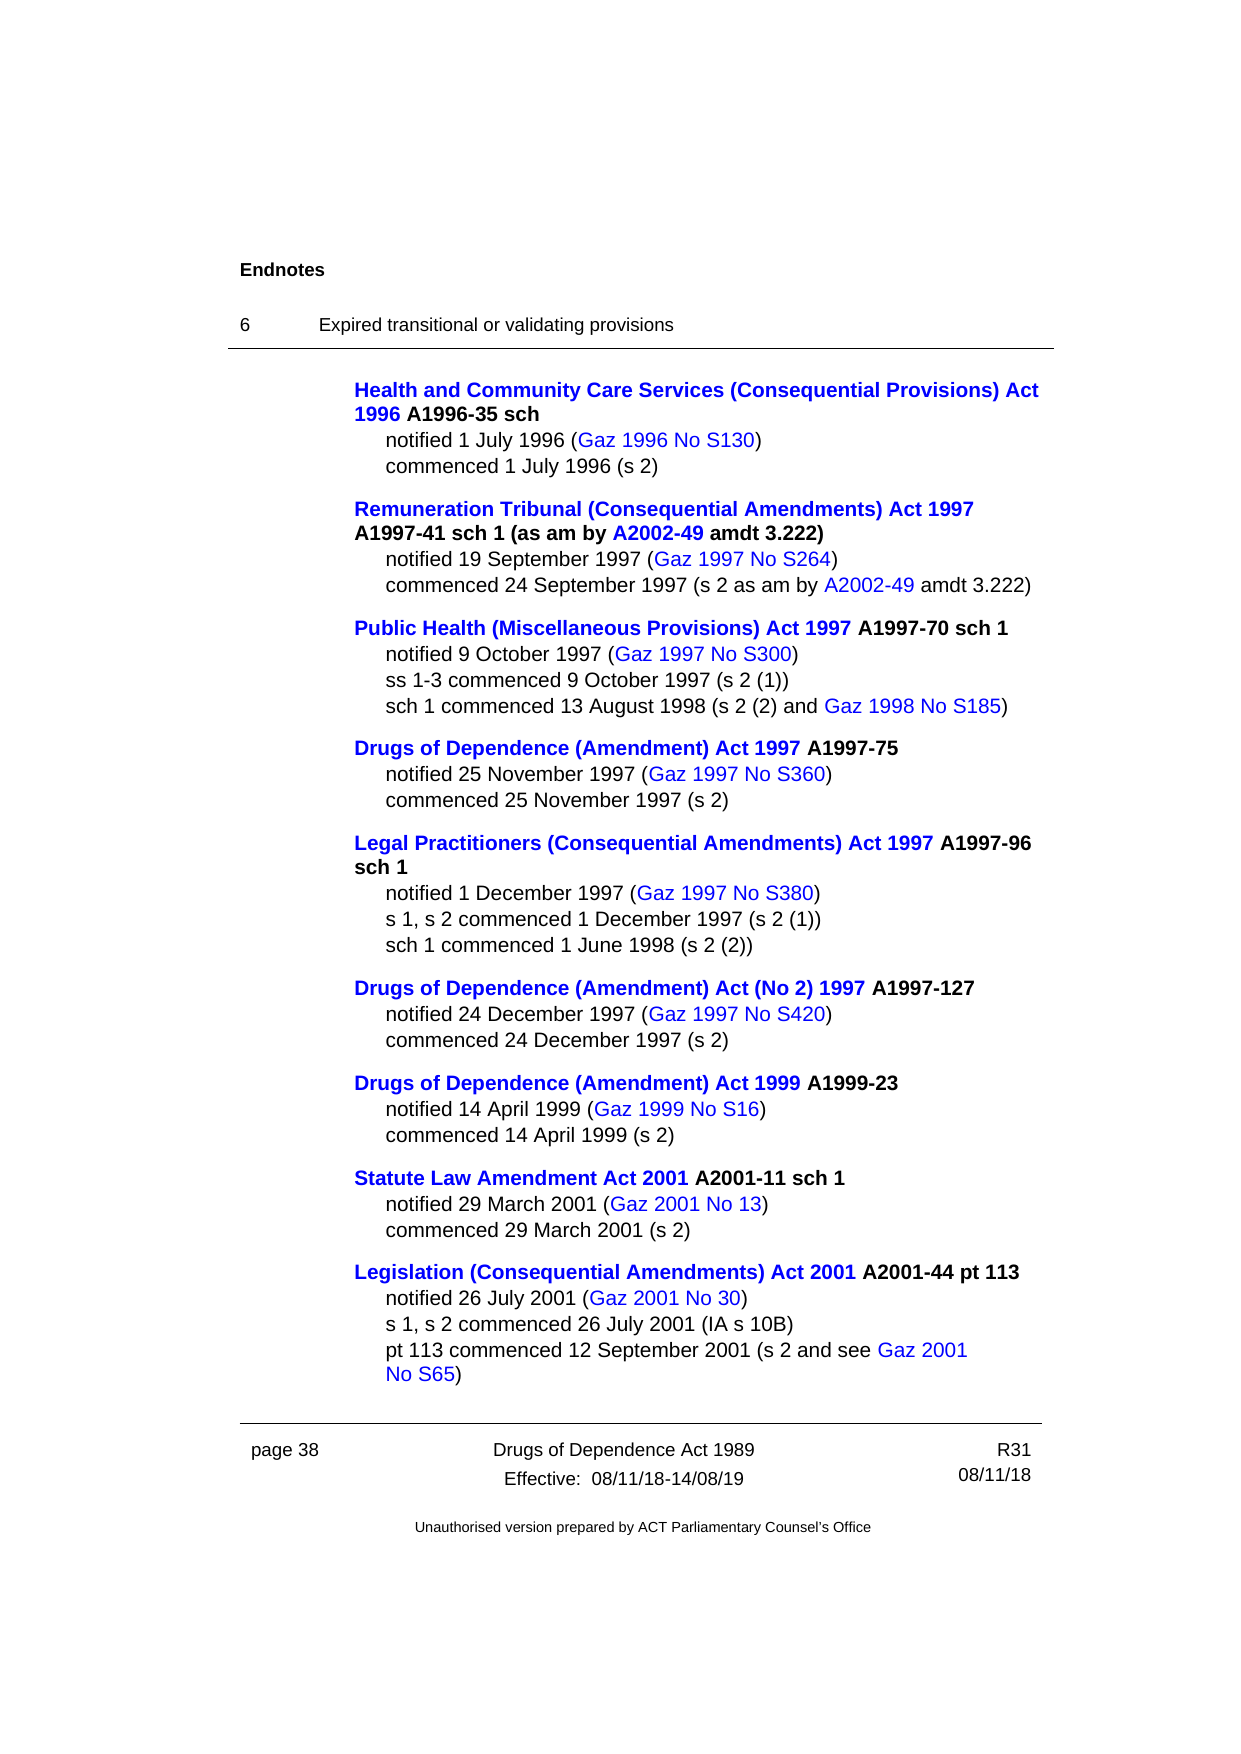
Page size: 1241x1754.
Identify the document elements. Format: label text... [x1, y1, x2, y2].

text notified 29 March 2001 (Gaz 2001 No 13) [385, 1191, 1042, 1215]
text Drugs of Dependence (Amendment) Act 1999 A1999-23 [354, 1071, 1042, 1094]
text commenced 1 July 1996 (s 2) [385, 454, 1042, 478]
text s 1, s 2 commenced 26 July 2001 (IA s 10B) [385, 1312, 1042, 1336]
text commenced 24 September 1997 (s 2 as am by A2002-49 amdt 3.222) [385, 573, 1042, 597]
text notified 25 November 1997 (Gaz 1997 No S360) [385, 762, 1042, 786]
text notified 14 April 1999 (Gaz 1999 No S16) [385, 1097, 1042, 1121]
text Health and Community Care Services (Consequential Provisions) Act 1996 A1996-35 sch [354, 378, 1042, 426]
text ss 1-3 commenced 9 October 1997 (s 2 (1)) [385, 667, 1042, 691]
text notified 24 December 1997 (Gaz 1997 No S420) [385, 1002, 1042, 1026]
text Legislation (Consequential Amendments) Act 2001 A2001-44 pt 113 [354, 1260, 1042, 1284]
text s 1, s 2 commenced 1 December 1997 (s 2 (1)) [385, 907, 1042, 931]
text notified 19 September 1997 (Gaz 1997 No S264) [385, 547, 1042, 571]
text notified 1 July 1996 (Gaz 1996 No S130) [385, 428, 1042, 452]
text commenced 14 April 1999 (s 2) [385, 1123, 1042, 1147]
text Legal Practitioners (Consequential Amendments) Act 1997 A1997-96 sch 1 [354, 831, 1042, 879]
text Public Health (Miscellaneous Provisions) Act 1997 A1997-70 sch 1 [354, 615, 1042, 639]
text Drugs of Dependence (Amendment) Act 1997 A1997-75 [354, 736, 1042, 760]
text Statute Law Amendment Act 2001 A2001-11 sch 1 [354, 1165, 1042, 1189]
text sch 1 commenced 1 June 1998 (s 2 (2)) [385, 933, 1042, 957]
text pt 113 commenced 12 September 2001 (s 2 and see Gaz 2001 No S65) [385, 1338, 1042, 1386]
text Drugs of Dependence (Amendment) Act (No 2) 1997 A1997-127 [354, 976, 1042, 1000]
text commenced 29 March 2001 (s 2) [385, 1217, 1042, 1241]
text commenced 25 November 1997 (s 2) [385, 788, 1042, 812]
text notified 9 October 1997 (Gaz 1997 No S300) [385, 641, 1042, 665]
text notified 1 December 1997 (Gaz 1997 No S380) [385, 881, 1042, 905]
text notified 26 July 2001 (Gaz 2001 No 30) [385, 1286, 1042, 1310]
text commenced 24 December 1997 (s 2) [385, 1028, 1042, 1052]
text sch 1 commenced 13 August 1998 (s 2 (2) and Gaz 1998 No S185) [385, 693, 1042, 717]
text Remuneration Tribunal (Consequential Amendments) Act 1997 A1997-41 sch 1 (as am by A2002-49 amdt 3.222) [354, 497, 1042, 544]
